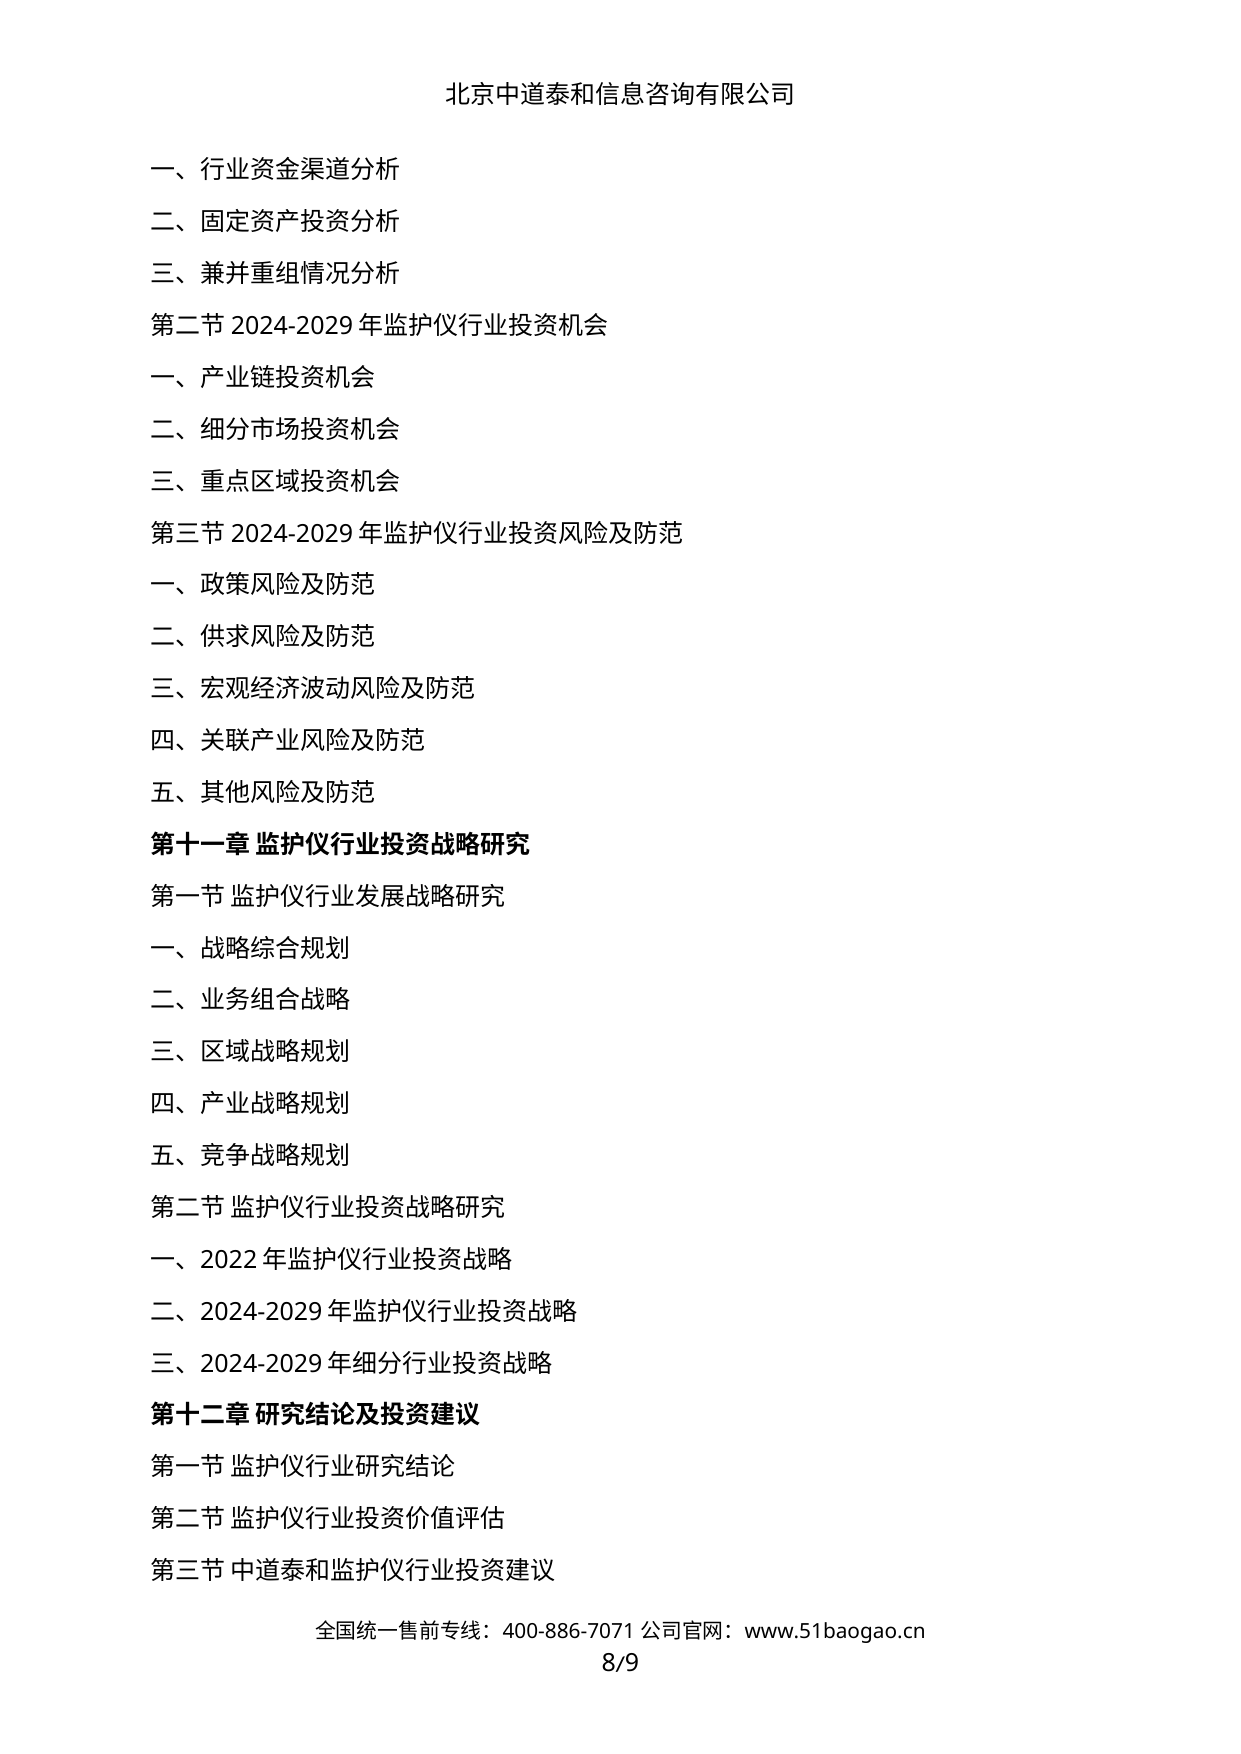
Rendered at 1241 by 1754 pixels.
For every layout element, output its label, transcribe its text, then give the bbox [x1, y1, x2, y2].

text 第二节 监护仪行业投资价值评估 [150, 1499, 1090, 1535]
text 第二节 监护仪行业投资战略研究 [150, 1187, 1090, 1224]
text 四、关联产业风险及防范 [150, 721, 1090, 757]
text 第三节 2024-2029年监护仪行业投资风险及防范 [150, 513, 1090, 549]
text 第三节 中道泰和监护仪行业投资建议 [150, 1551, 1090, 1587]
text 二、细分市场投资机会 [150, 409, 1090, 446]
text 第一节 监护仪行业研究结论 [150, 1447, 1090, 1483]
text 三、兼并重组情况分析 [150, 254, 1090, 290]
text 三、重点区域投资机会 [150, 461, 1090, 497]
text 三、宏观经济波动风险及防范 [150, 669, 1090, 705]
text 一、产业链投资机会 [150, 357, 1090, 394]
text 一、行业资金渠道分析 [150, 150, 1090, 186]
text 一、政策风险及防范 [150, 565, 1090, 601]
text 四、产业战略规划 [150, 1084, 1090, 1120]
text 第十一章 监护仪行业投资战略研究 [150, 824, 1090, 861]
text 二、业务组合战略 [150, 980, 1090, 1016]
text 五、竞争战略规划 [150, 1136, 1090, 1172]
text 二、供求风险及防范 [150, 617, 1090, 653]
text 三、2024-2029年细分行业投资战略 [150, 1343, 1090, 1379]
text 二、固定资产投资分析 [150, 202, 1090, 238]
text 第二节 2024-2029年监护仪行业投资机会 [150, 306, 1090, 342]
text 一、2022年监护仪行业投资战略 [150, 1239, 1090, 1276]
text 第十二章 研究结论及投资建议 [150, 1395, 1090, 1431]
text 第一节 监护仪行业发展战略研究 [150, 876, 1090, 912]
text 五、其他风险及防范 [150, 772, 1090, 809]
text 三、区域战略规划 [150, 1032, 1090, 1068]
text 一、战略综合规划 [150, 928, 1090, 964]
text 二、2024-2029年监护仪行业投资战略 [150, 1291, 1090, 1327]
